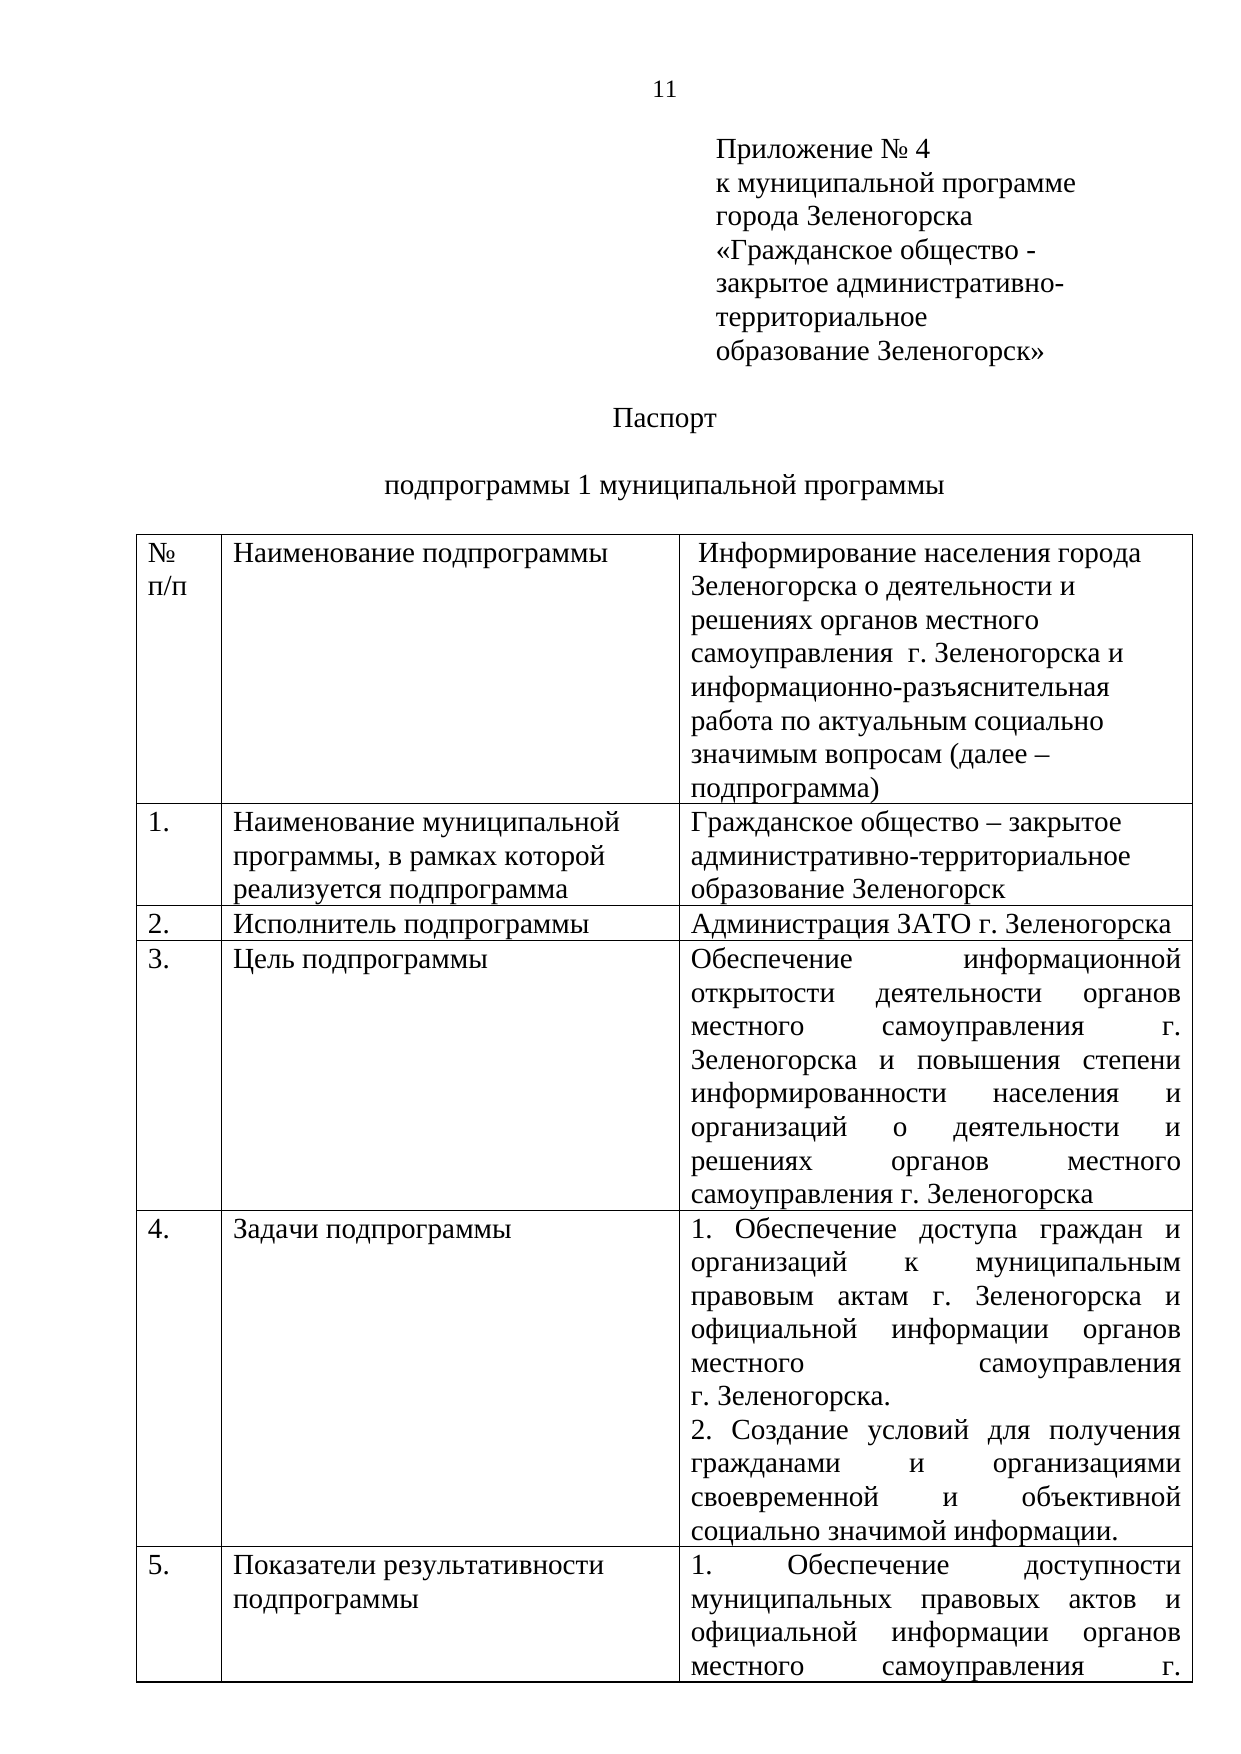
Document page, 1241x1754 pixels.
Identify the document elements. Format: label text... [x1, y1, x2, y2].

table_cell Гражданское общество – закрытое административно-территориальное образование Зеленогорск [680, 804, 1192, 905]
table_cell 2. [137, 906, 221, 940]
text образование Зеленогорск» [716, 333, 1181, 366]
table_cell Наименование муниципальной программы, в рамках которой реализуется подпрограмма [222, 804, 679, 905]
text к муниципальной программе [716, 165, 1181, 198]
text Приложение № 4 [716, 131, 1181, 165]
table_cell 1. Обеспечение доступа граждан и организаций к муниципальным правовым актам г. Зеленогорска и официальной информации органов местного самоуправления г. Зеленогорска. 2. Создание условий для получения гражданами и организациями своевременной и объективной социально значимой информации. [680, 1211, 1192, 1546]
table_cell Цель подпрограммы [222, 941, 679, 1210]
table_cell 1. [137, 804, 221, 905]
table_header № п/п [137, 535, 221, 803]
title подпрограммы 1 муниципальной программы [148, 467, 1181, 500]
text города Зеленогорска [716, 198, 1181, 232]
table_cell 5. [137, 1547, 221, 1681]
table_cell Задачи подпрограммы [222, 1211, 679, 1546]
table_header Наименование подпрограммы [222, 535, 679, 803]
text закрытое административно- [716, 266, 1181, 299]
table_cell Исполнитель подпрограммы [222, 906, 679, 940]
table_cell 4. [137, 1211, 221, 1546]
table_header Информирование населения города Зеленогорска о деятельности и решениях органов местного самоуправления г. Зеленогорска и информационно-разъяснительная работа по актуальным социально значимым вопросам (далее – подпрограмма) [680, 535, 1192, 803]
title Паспорт [148, 400, 1181, 433]
table_cell Администрация ЗАТО г. Зеленогорска [680, 906, 1192, 940]
text «Гражданское общество - [716, 232, 1181, 266]
table_cell 3. [137, 941, 221, 1210]
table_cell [680, 1547, 1192, 1681]
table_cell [222, 1547, 679, 1681]
text территориальное [716, 299, 1181, 333]
table_cell Обеспечение информационной открытости деятельности органов местного самоуправления г. Зеленогорска и повышения степени информированности населения и организаций о деятельности и решениях органов местного самоуправления г. Зеленогорска [680, 941, 1192, 1210]
